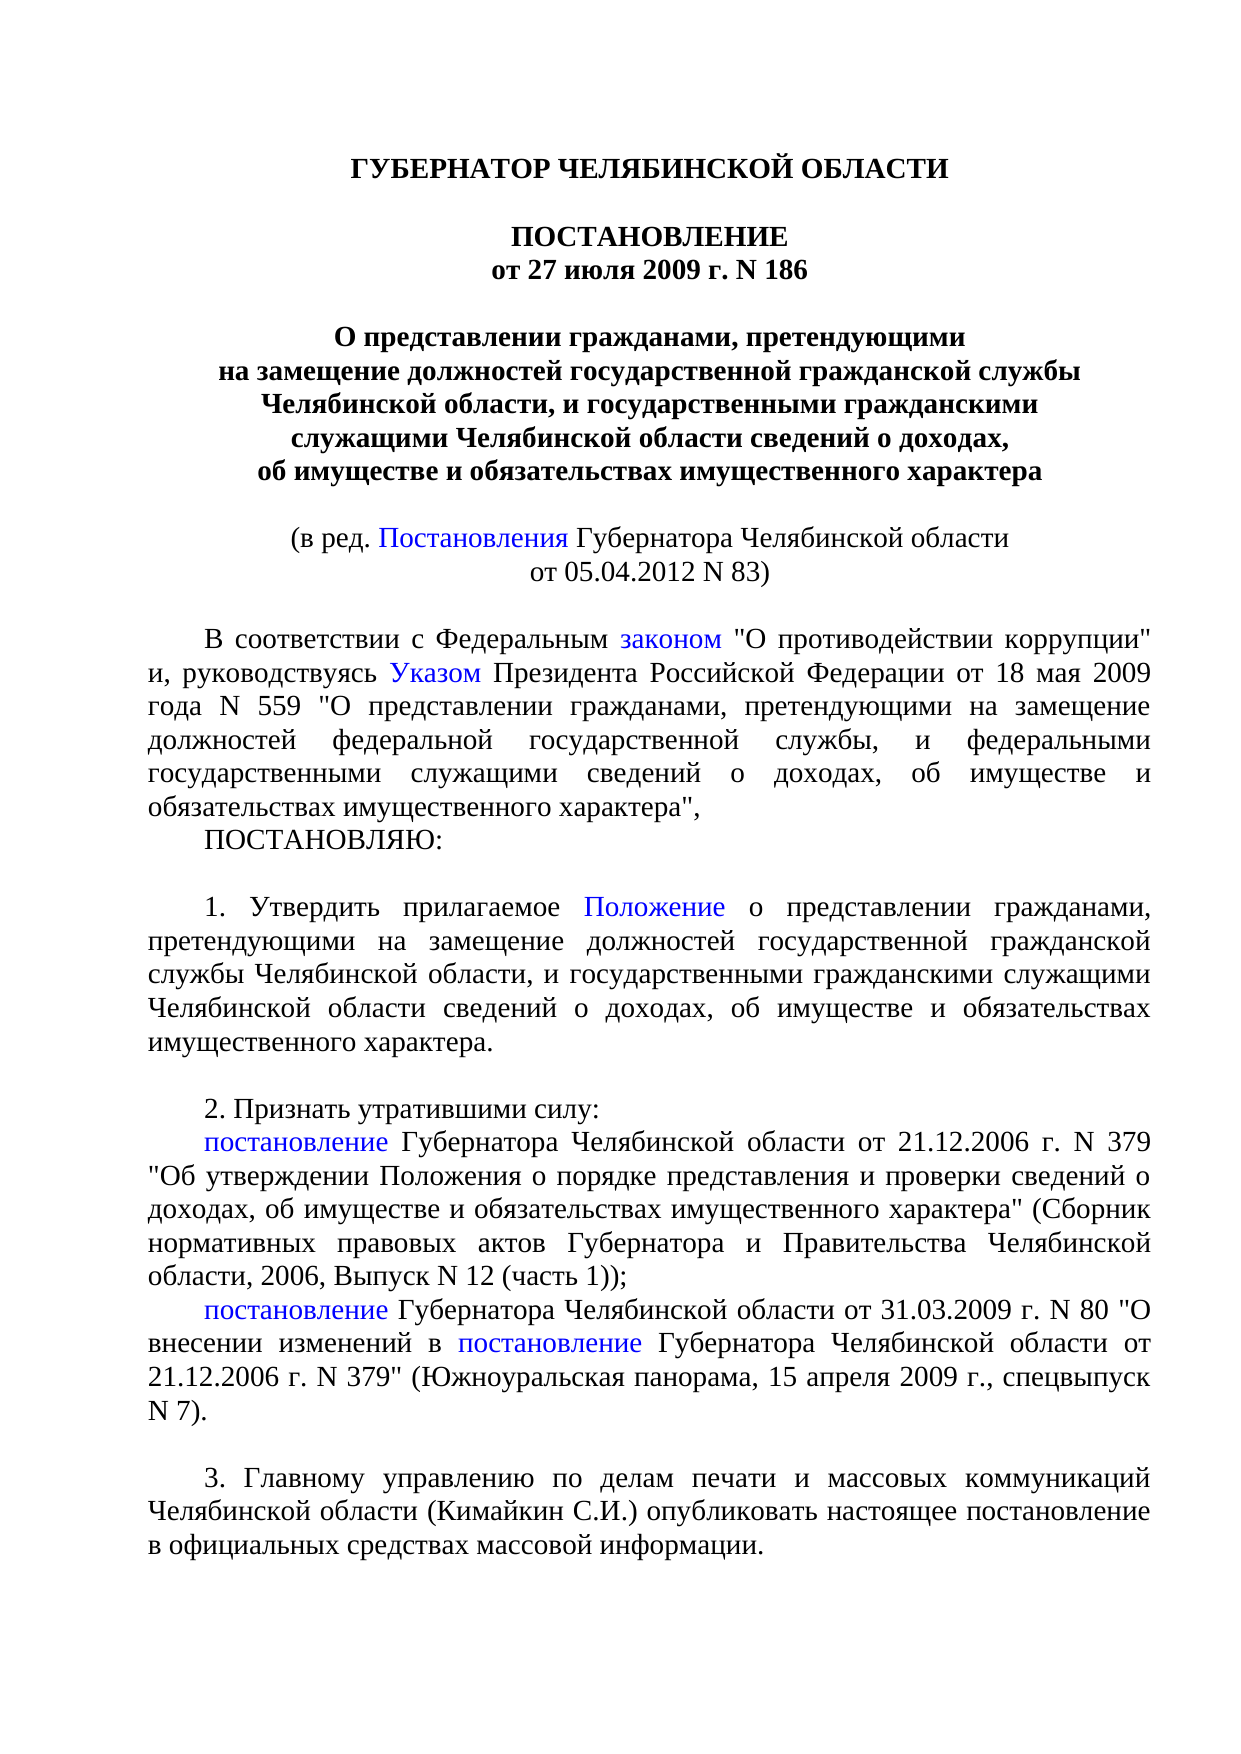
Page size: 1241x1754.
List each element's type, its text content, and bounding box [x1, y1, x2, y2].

text (в ред. Постановления Губернатора Челябинской области [148, 521, 1152, 554]
text ГУБЕРНАТОР ЧЕЛЯБИНСКОЙ ОБЛАСТИ [148, 152, 1152, 185]
text постановление Губернатора Челябинской области от 21.12.2006 г. N 379 "Об утверждении Положения о порядке представления и проверки сведений о доходах, об имуществе и обязательствах имущественного характера" (Сборник нормативных правовых актов Губернатора и Правительства Челябинской области, 2006, Выпуск N 12 (часть 1)); [148, 1124, 1152, 1292]
text 2. Признать утратившими силу: [148, 1091, 1152, 1124]
text постановление Губернатора Челябинской области от 31.03.2009 г. N 80 "О внесении изменений в постановление Губернатора Челябинской области от 21.12.2006 г. N 379" (Южноуральская панорама, 15 апреля 2009 г., спецвыпуск N 7). [148, 1292, 1152, 1426]
text ПОСТАНОВЛЕНИЕ [148, 219, 1152, 252]
text О представлении гражданами, претендующими [148, 319, 1152, 353]
text служащими Челябинской области сведений о доходах, [148, 420, 1152, 453]
text 1. Утвердить прилагаемое Положение о представлении гражданами, претендующими на замещение должностей государственной гражданской службы Челябинской области, и государственными гражданскими служащими Челябинской области сведений о доходах, об имуществе и обязательствах имущественного характера. [148, 889, 1152, 1057]
text от 05.04.2012 N 83) [148, 554, 1152, 588]
text ПОСТАНОВЛЯЮ: [148, 822, 1152, 856]
text В соответствии с Федеральным законом "О противодействии коррупции" и, руководствуясь Указом Президента Российской Федерации от 18 мая 2009 года N 559 "О представлении гражданами, претендующими на замещение должностей федеральной государственной службы, и федеральными государственными служащими сведений о доходах, об имуществе и обязательствах имущественного характера", [148, 621, 1152, 822]
text 3. Главному управлению по делам печати и массовых коммуникаций Челябинской области (Кимайкин С.И.) опубликовать настоящее постановление в официальных средствах массовой информации. [148, 1460, 1152, 1560]
text от 27 июля 2009 г. N 186 [148, 252, 1152, 286]
text на замещение должностей государственной гражданской службы [148, 353, 1152, 386]
text Челябинской области, и государственными гражданскими [148, 386, 1152, 420]
text об имуществе и обязательствах имущественного характера [148, 453, 1152, 487]
